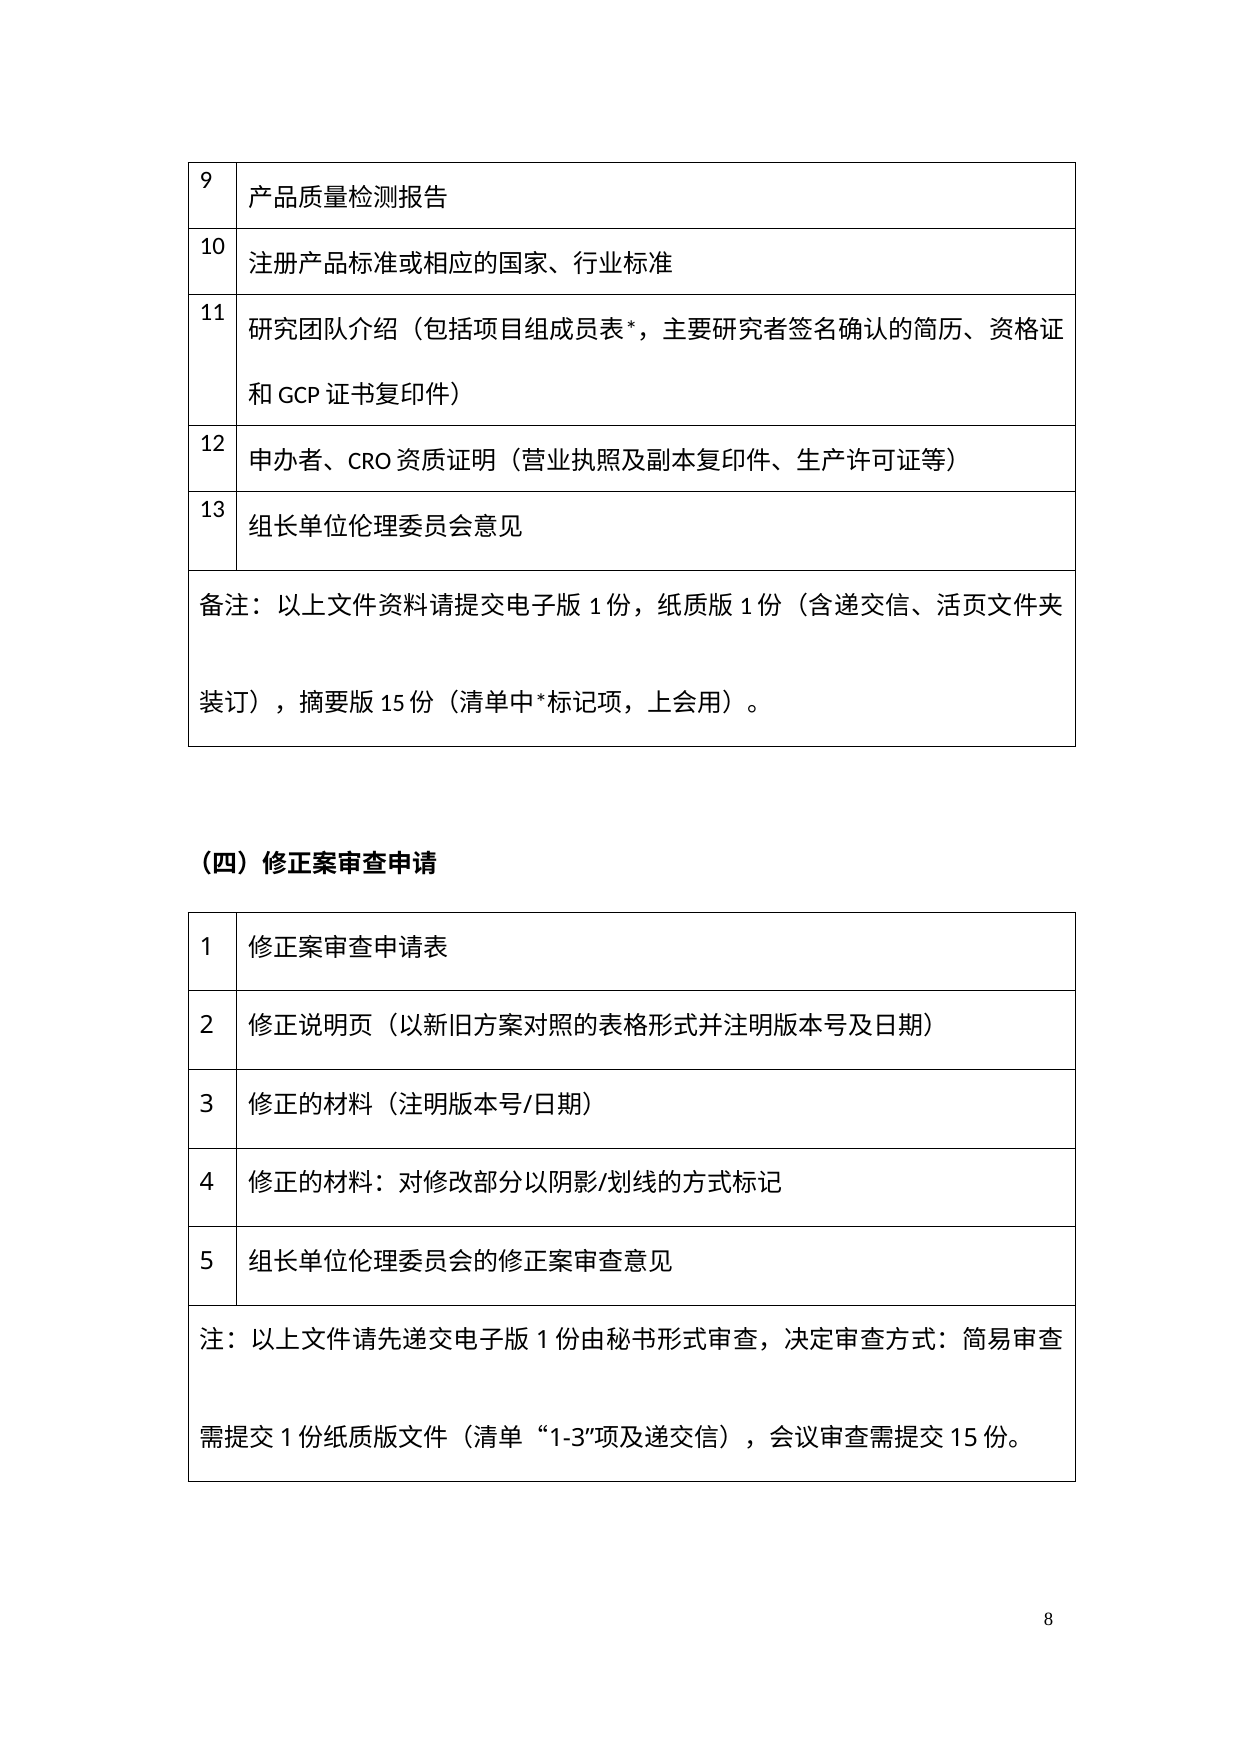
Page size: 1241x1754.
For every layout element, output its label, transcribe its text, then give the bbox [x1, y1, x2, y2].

table_cell 10 [189, 229, 236, 294]
table_cell 12 [189, 426, 236, 491]
table_cell 修正的材料：对修改部分以阴影/划线的方式标记 [237, 1149, 1075, 1226]
table_cell 注册产品标准或相应的国家、行业标准 [237, 229, 1075, 294]
table_cell 3 [189, 1070, 236, 1147]
table_cell 修正说明页（以新旧方案对照的表格形式并注明版本号及日期） [237, 991, 1075, 1069]
table_cell 13 [189, 492, 236, 570]
table_cell 组长单位伦理委员会意见 [237, 492, 1075, 570]
table_cell 5 [189, 1227, 236, 1304]
table_cell 组长单位伦理委员会的修正案审查意见 [237, 1227, 1075, 1304]
table_cell 研究团队介绍（包括项目组成员表*，主要研究者签名确认的简历、资格证和GCP证书复印件） [237, 295, 1075, 425]
table_cell 4 [189, 1149, 236, 1226]
table_cell 申办者、CRO资质证明（营业执照及副本复印件、生产许可证等） [237, 426, 1075, 491]
table_cell 备注：以上文件资料请提交电子版1份，纸质版1份（含递交信、活页文件夹装订），摘要版15份（清单中*标记项，上会用）。 [189, 571, 1075, 746]
table_header 1 [189, 913, 236, 990]
table_cell 2 [189, 991, 236, 1069]
table_header 修正案审查申请表 [237, 913, 1075, 990]
table_cell 9 [189, 163, 236, 228]
text （四）修正案审查申请 [187, 829, 1053, 894]
table_cell 注：以上文件请先递交电子版1份由秘书形式审查，决定审查方式：简易审查需提交1份纸质版文件（清单“1-3”项及递交信），会议审查需提交15份。 [189, 1306, 1075, 1481]
table_cell 修正的材料（注明版本号/日期） [237, 1070, 1075, 1147]
table_cell 产品质量检测报告 [237, 163, 1075, 228]
table_cell 11 [189, 295, 236, 425]
